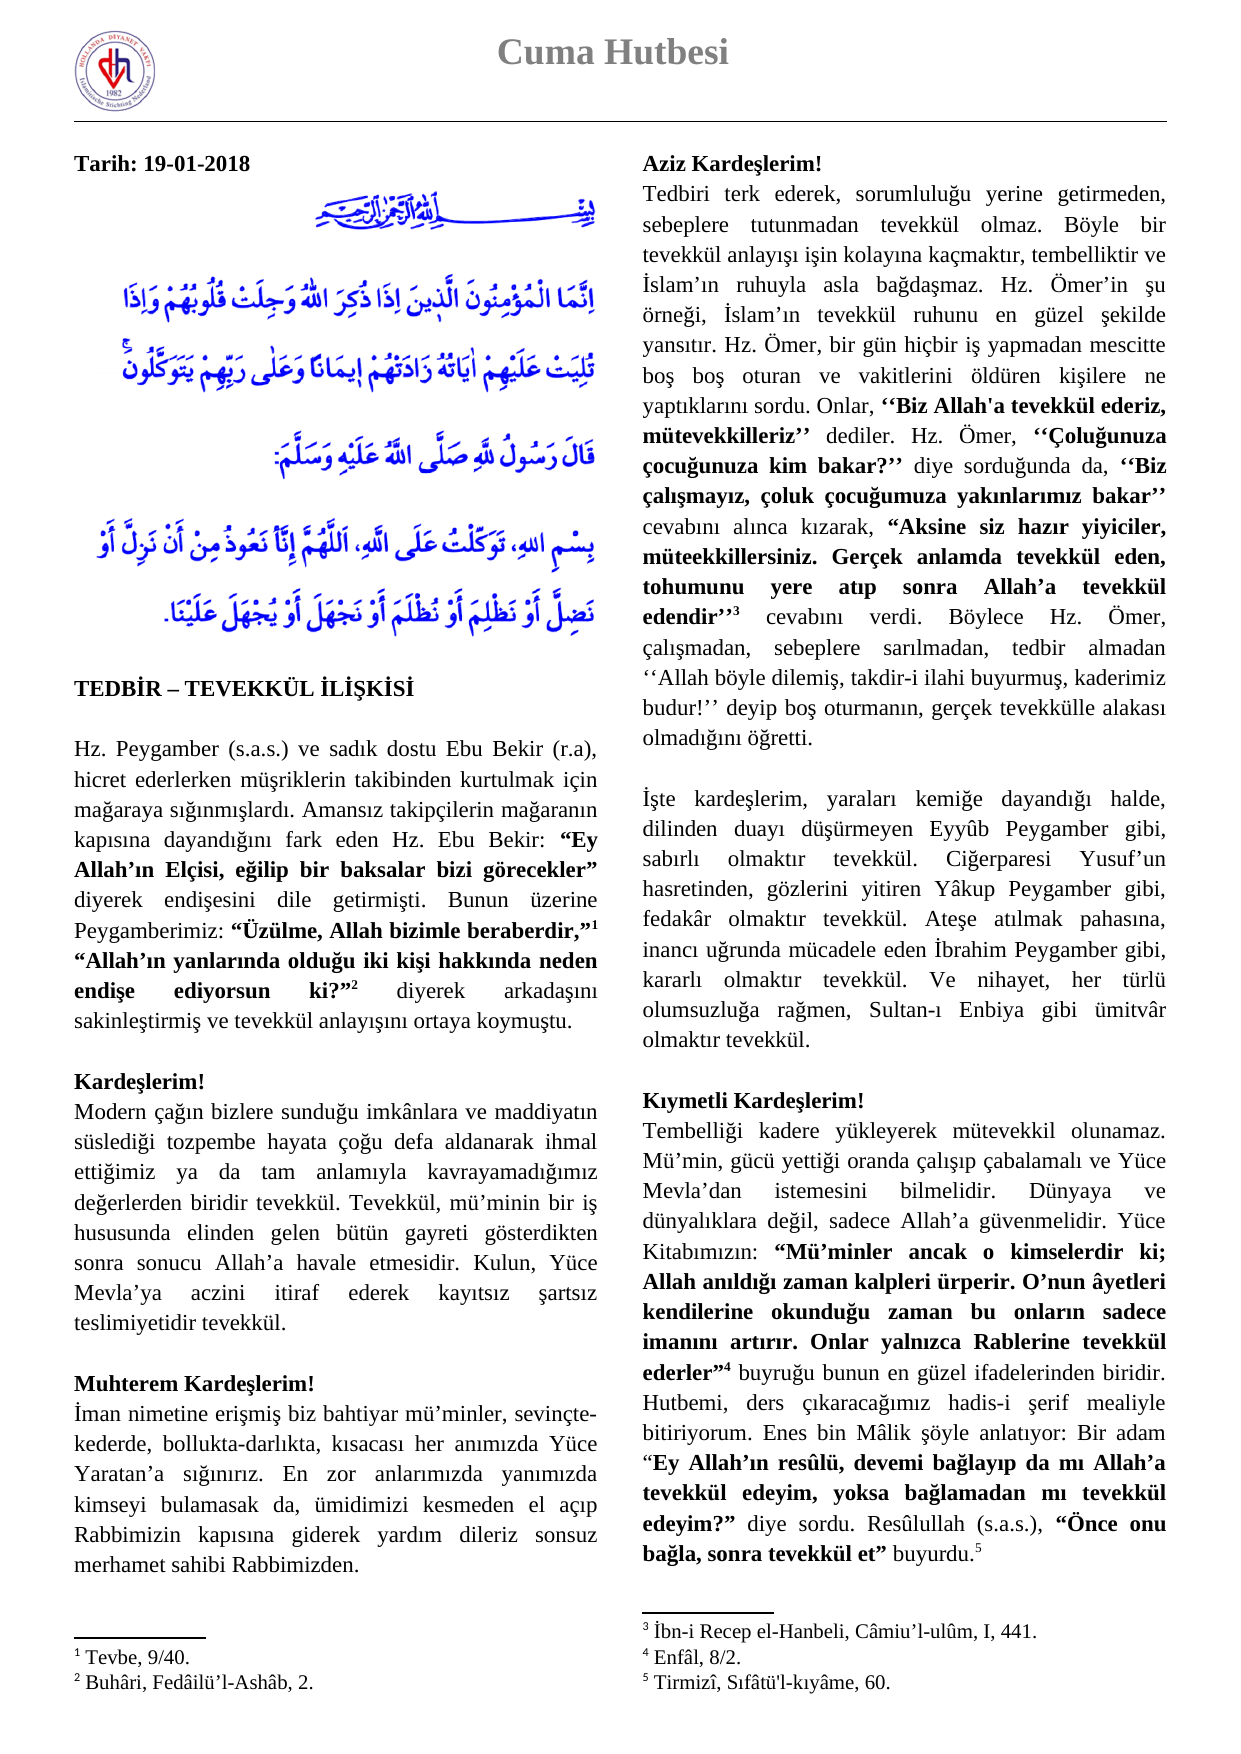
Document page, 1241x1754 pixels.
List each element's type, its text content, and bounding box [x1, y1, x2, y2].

text İşte kardeşlerim, yaraları kemiğe dayandığı halde, dilinden duayı düşürmeyen Eyyûb Peygamber gibi, sabırlı olmaktır tevekkül. Ciğerparesi Yusuf’un hasretinden, gözlerini yitiren Yâkup Peygamber gibi, fedakâr olmaktır tevekkül. Ateşe atılmak pahasına, inancı uğrunda mücadele eden İbrahim Peygamber gibi, kararlı olmaktır tevekkül. Ve nihayet, her türlü olumsuzluğa rağmen, Sultan-ı Enbiya gibi ümitvâr olmaktır tevekkül. [642, 784, 1167, 1053]
text Aziz Kardeşlerim! [642, 150, 1167, 177]
text Tedbiri terk ederek, sorumluluğu yerine getirmeden, sebeplere tutunmadan tevekkül olmaz. Böyle bir tevekkül anlayışı işin kolayına kaçmaktır, tembelliktir ve İslam’ın ruhuyla asla bağdaşmaz. Hz. Ömer’in şu örneği, İslam’ın tevekkül ruhunu en güzel şekilde yansıtır. Hz. Ömer, bir gün hiçbir iş yapmadan mescitte boş boş oturan ve vakitlerini öldüren kişilere ne yaptıklarını sordu. Onlar, ‘‘Biz Allah'a tevekkül ederiz, mütevekkilleriz’’ dediler. Hz. Ömer, ‘‘Çoluğunuza çocuğunuza kim bakar?’’ diye sorduğunda da, ‘‘Biz çalışmayız, çoluk çocuğumuza yakınlarımız bakar’’ cevabını alınca kızarak, “Aksine siz hazır yiyiciler, müteekkillersiniz. Gerçek anlamda tevekkül eden, tohumunu yere atıp sonra Allah’a tevekkül edendir’’ cevabını verdi. Böylece Hz. Ömer, çalışmadan, sebeplere sarılmadan, tedbir almadan ‘‘Allah böyle dilemiş, takdir-i ilahi buyurmuş, kaderimiz budur!’’ deyip boş oturmanın, gerçek tevekkülle alakası olmadığını öğretti. [642, 180, 1167, 751]
text TEDBİR – TEVEKKÜL İLİŞKİSİ [74, 675, 598, 701]
picture [96, 180, 599, 641]
picture [73, 30, 156, 112]
text Tarih: 19-01-2018 [74, 150, 598, 177]
text Modern çağın bizlere sunduğu imkânlara ve maddiyatın süslediği tozpembe hayata çoğu defa aldanarak ihmal ettiğimiz ya da tam anlamıyla kavrayamadığımız değerlerden biridir tevekkül. Tevekkül, mü’minin bir iş hususunda elinden gelen bütün gayreti gösterdikten sonra sonucu Allah’a havale etmesidir. Kulun, Yüce Mevla’ya aczini itiraf ederek kayıtsız şartsız teslimiyetidir tevekkül. [74, 1098, 598, 1336]
text Tembelliği kadere yükleyerek mütevekkil olunamaz. Mü’min, gücü yettiği oranda çalışıp çabalamalı ve Yüce Mevla’dan istemesini bilmelidir. Dünyaya ve dünyalıklara değil, sadece Allah’a güvenmelidir. Yüce Kitabımızın: “Mü’minler ancak o kimselerdir ki; Allah anıldığı zaman kalpleri ürperir. O’nun âyetleri kendilerine okunduğu zaman bu onların sadece imanını artırır. Onlar yalnızca Rablerine tevekkül ederler” buyruğu bunun en güzel ifadelerinden biridir. Hutbemi, ders çıkaracağımız hadis-i şerif mealiyle bitiriyorum. Enes bin Mâlik şöyle anlatıyor: Bir adam “Ey Allah’ın resûlü, devemi bağlayıp da mı Allah’a tevekkül edeyim, yoksa bağlamadan mı tevekkül edeyim?” diye sordu. Resûlullah (s.a.s.), “Önce onu bağla, sonra tevekkül et” buyurdu. [642, 1117, 1167, 1566]
text Kardeşlerim! [74, 1068, 598, 1094]
text Muhterem Kardeşlerim! [74, 1370, 598, 1396]
text İman nimetine erişmiş biz bahtiyar mü’minler, sevinçte-kederde, bollukta-darlıkta, kısacası her anımızda Yüce Yaratan’a sığınırız. En zor anlarımızda yanımızda kimseyi bulamasak da, ümidimizi kesmeden el açıp Rabbimizin kapısına giderek yardım dileriz sonsuz merhamet sahibi Rabbimizden. [74, 1400, 598, 1577]
text Hz. Peygamber (s.a.s.) ve sadık dostu Ebu Bekir (r.a), hicret ederlerken müşriklerin takibinden kurtulmak için mağaraya sığınmışlardı. Amansız takipçilerin mağaranın kapısına dayandığını fark eden Hz. Ebu Bekir: “Ey Allah’ın Elçisi, eğilip bir baksalar bizi görecekler” diyerek endişesini dile getirmişti. Bunun üzerine Peygamberimiz: “Üzülme, Allah bizimle beraberdir,” “Allah’ın yanlarında olduğu iki kişi hakkında neden endişe ediyorsun ki?” diyerek arkadaşını sakinleştirmiş ve tevekkül anlayışını ortaya koymuştu. [74, 735, 598, 1034]
text Kıymetli Kardeşlerim! [642, 1087, 1167, 1113]
